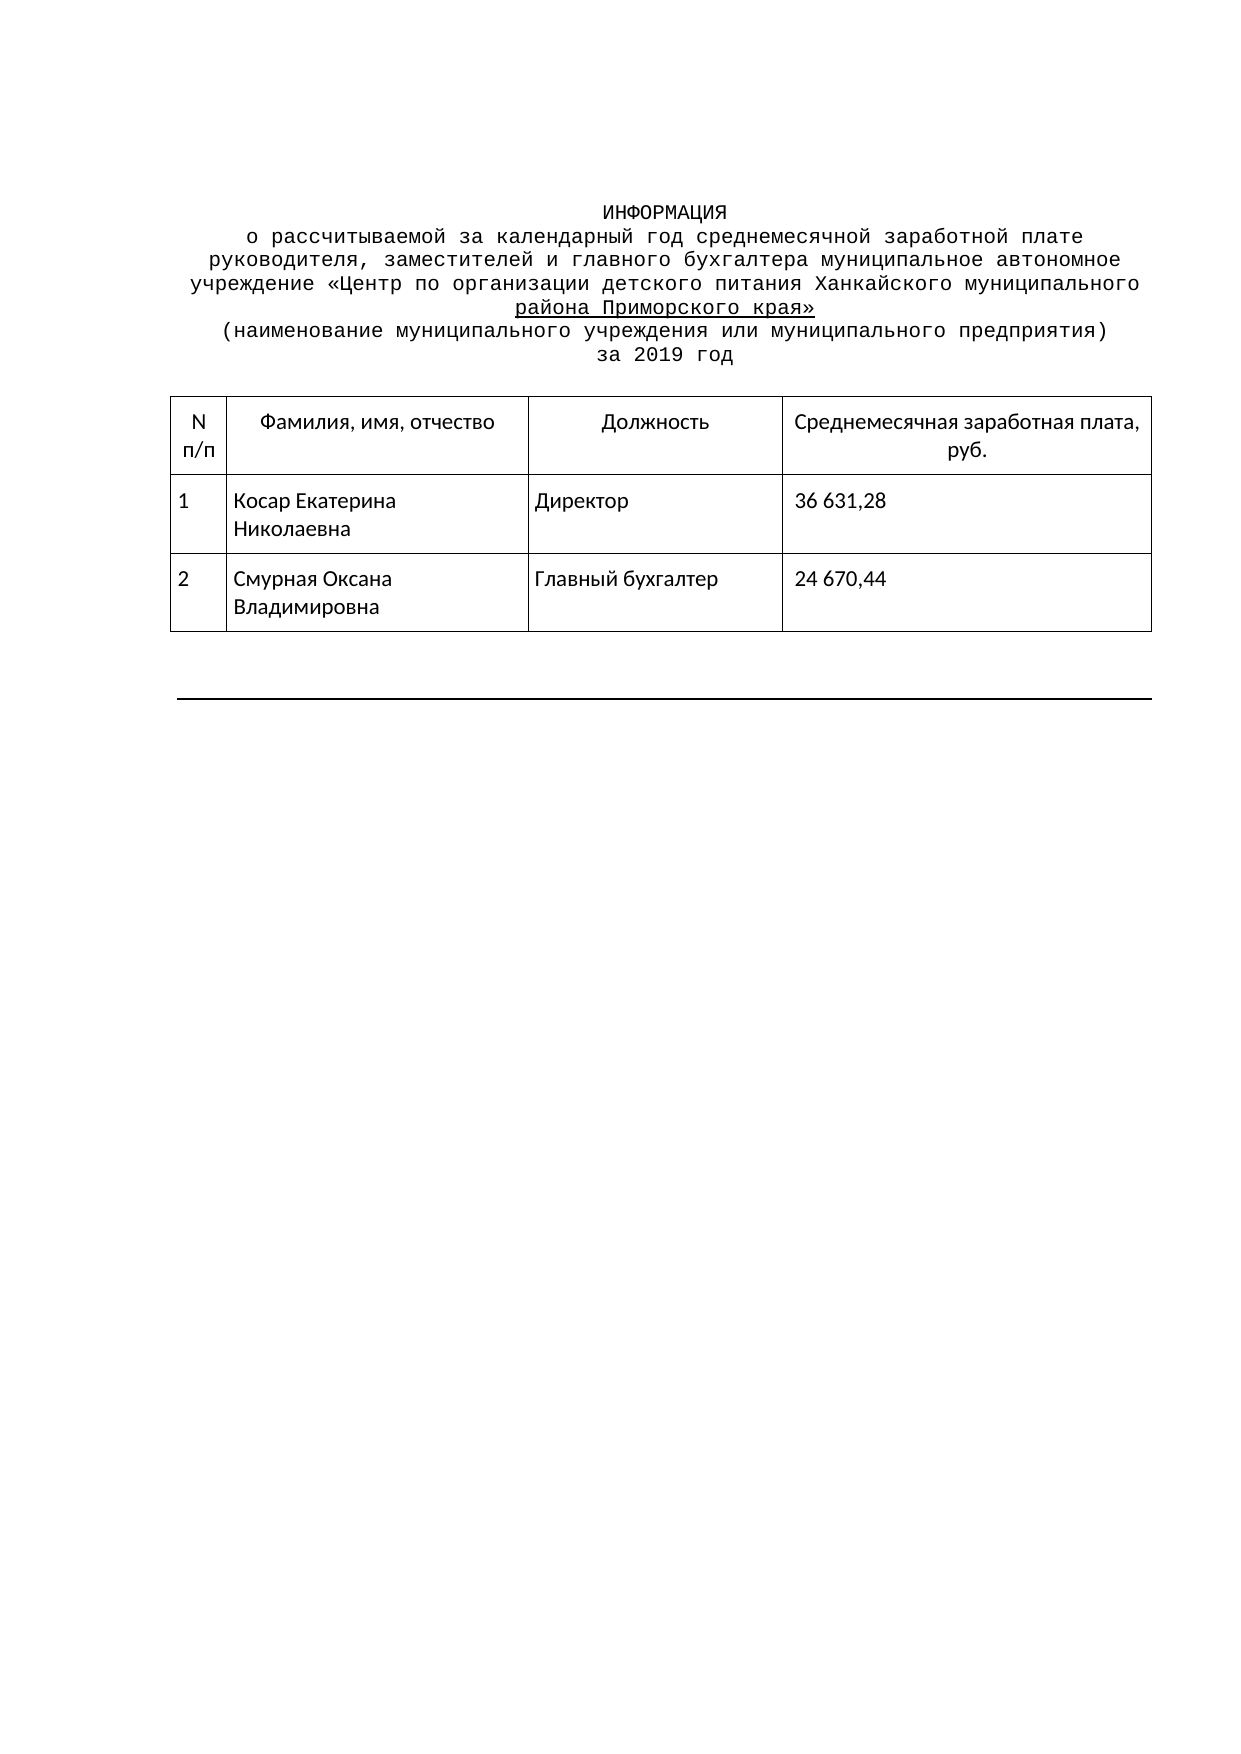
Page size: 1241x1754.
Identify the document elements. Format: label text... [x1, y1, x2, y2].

table_header N п/п [171, 397, 226, 474]
table_cell 2 [171, 554, 226, 631]
text руководителя, заместителей и главного бухгалтера муниципальное автономное учреждение «Центр по организации детского питания Ханкайского муниципального района Приморского края» [177, 249, 1152, 320]
table_cell Директор [529, 475, 782, 552]
table_cell Косар Екатерина Николаевна [227, 475, 528, 552]
table_header Фамилия, имя, отчество [227, 397, 528, 474]
table_header Среднемесячная заработная плата, руб. [783, 397, 1151, 474]
table_cell Смурная Оксана Владимировна [227, 554, 528, 631]
table_header Должность [529, 397, 782, 474]
table_cell 1 [171, 475, 226, 552]
text за 2019 год [177, 344, 1152, 368]
text о рассчитываемой за календарный год среднемесячной заработной плате [177, 226, 1152, 249]
text ИНФОРМАЦИЯ [177, 202, 1152, 226]
text (наименование муниципального учреждения или муниципального предприятия) [177, 320, 1152, 344]
table_cell 24 670,44 [783, 554, 1151, 631]
table_cell 36 631,28 [783, 475, 1151, 552]
table_cell Главный бухгалтер [529, 554, 782, 631]
